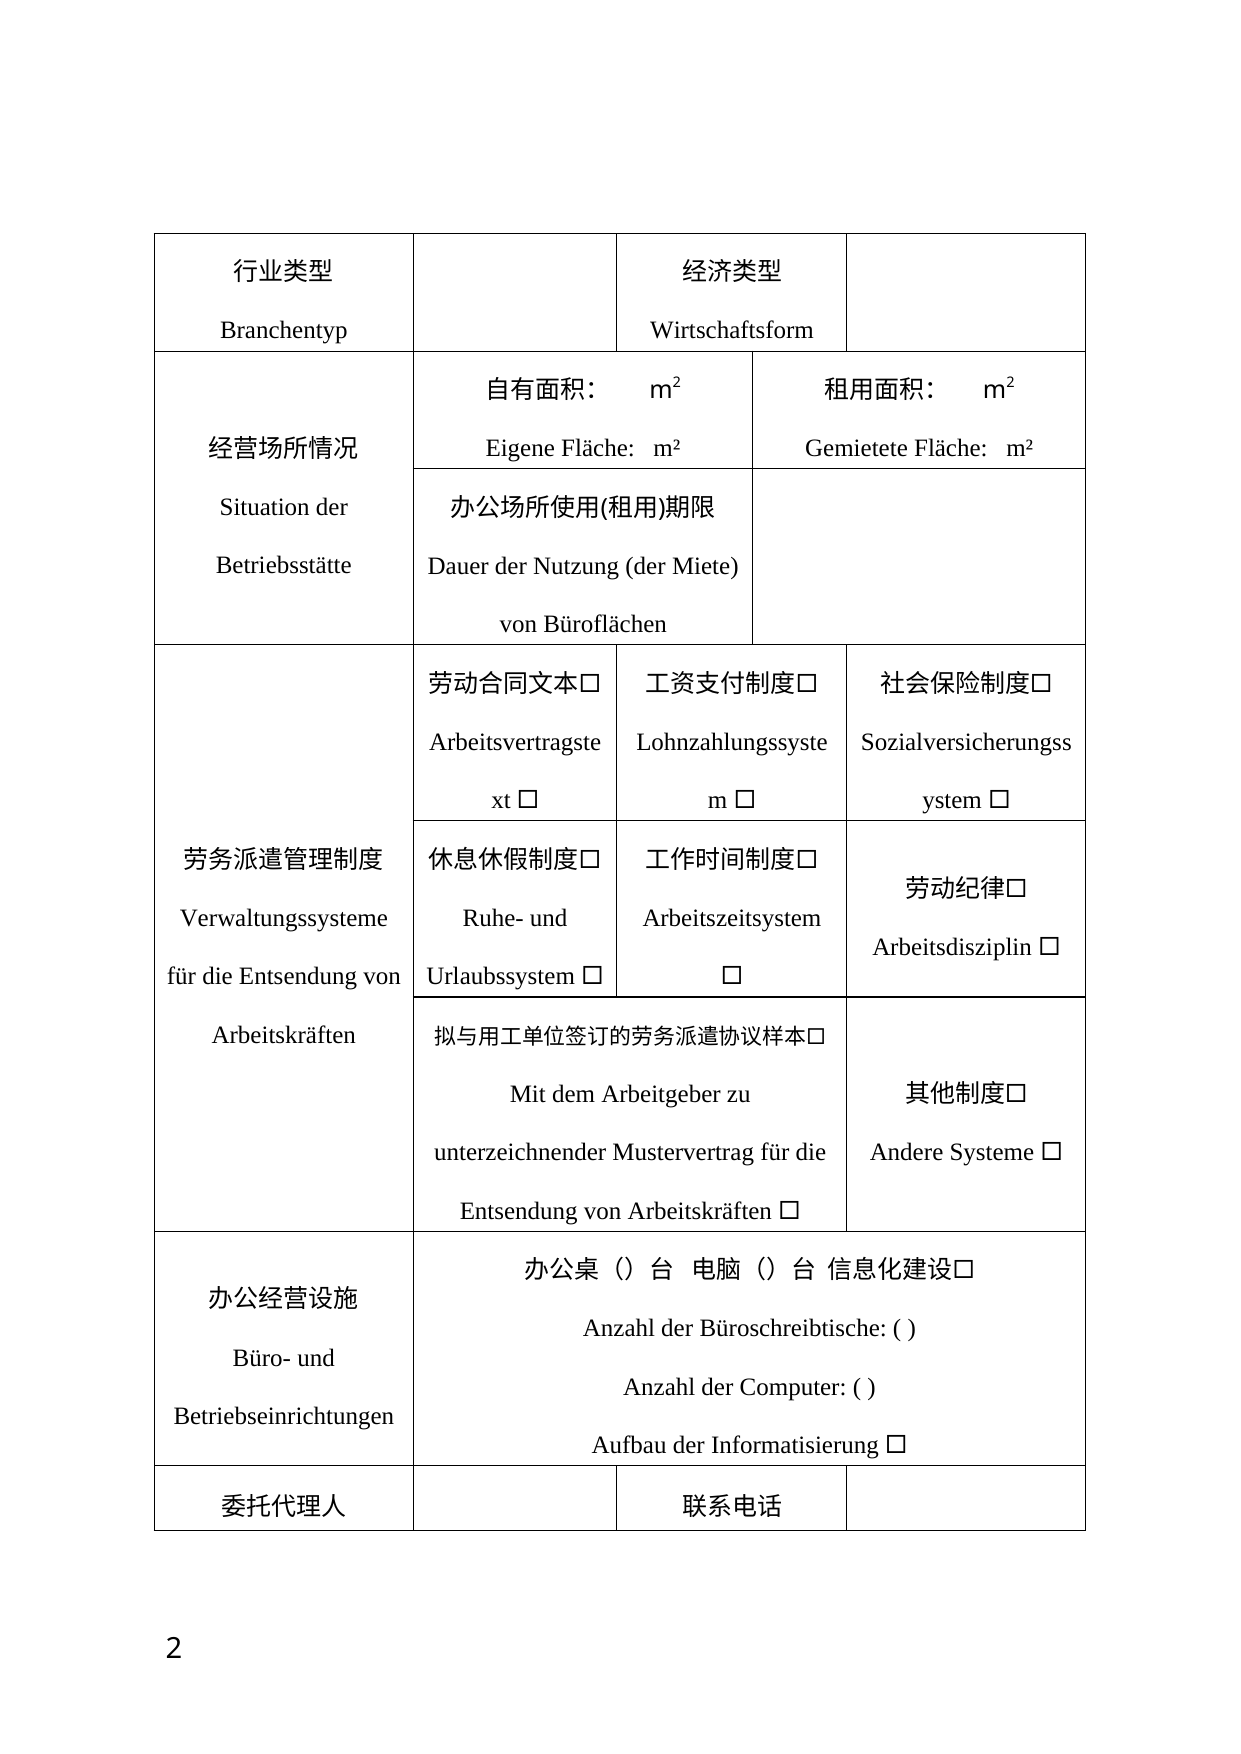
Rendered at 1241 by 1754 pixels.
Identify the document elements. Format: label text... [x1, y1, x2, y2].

table_cell 经济类型 Wirtschaftsform [617, 234, 846, 351]
table_cell 租用面积： m2 Gemietete Fläche: m² [753, 352, 1085, 468]
table_cell 休息休假制度 Ruhe- und Urlaubssystem [414, 821, 616, 996]
table_cell [414, 234, 616, 351]
table_cell 办公场所使用(租用)期限 Dauer der Nutzung (der Miete) von Büroflächen [414, 469, 752, 644]
table_cell 劳务派遣管理制度 Verwaltungssysteme für die Entsendung von Arbeitskräften [155, 645, 413, 1231]
table_cell 社会保险制度 Sozialversicherungssystem [847, 645, 1085, 820]
table_cell [847, 234, 1085, 351]
table_cell [847, 1466, 1085, 1530]
table_cell 其他制度 Andere Systeme [847, 998, 1085, 1231]
table_cell 经营场所情况 Situation der Betriebsstätte [155, 352, 413, 644]
table_cell 联系电话 Telefonnummer [617, 1466, 846, 1530]
table_cell 办公桌（）台 电脑（）台 信息化建设 Anzahl der Büroschreibtische: ( ) Anzahl der Computer: ( ) Aufbau der Informatisierung [414, 1232, 1085, 1465]
table_cell [753, 469, 1085, 644]
table_cell 拟与用工单位签订的劳务派遣协议样本 Mit dem Arbeitgeber zu unterzeichnender Mustervertrag für die Entsendung von Arbeitskräften [414, 998, 846, 1231]
table_cell 办公经营设施 Büro- und Betriebseinrichtungen [155, 1232, 413, 1465]
table_cell [414, 1466, 616, 1530]
table_cell 工作时间制度 Arbeitszeitsystem [617, 821, 846, 996]
table_cell 行业类型 Branchentyp [155, 234, 413, 351]
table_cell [155, 1466, 413, 1530]
table_cell 劳动合同文本 Arbeitsvertragstext [414, 645, 616, 820]
table_cell 自有面积： m2 Eigene Fläche: m² [414, 352, 752, 468]
table_cell 工资支付制度 Lohnzahlungssystem [617, 645, 846, 820]
table_cell 劳动纪律 Arbeitsdisziplin [847, 821, 1085, 996]
